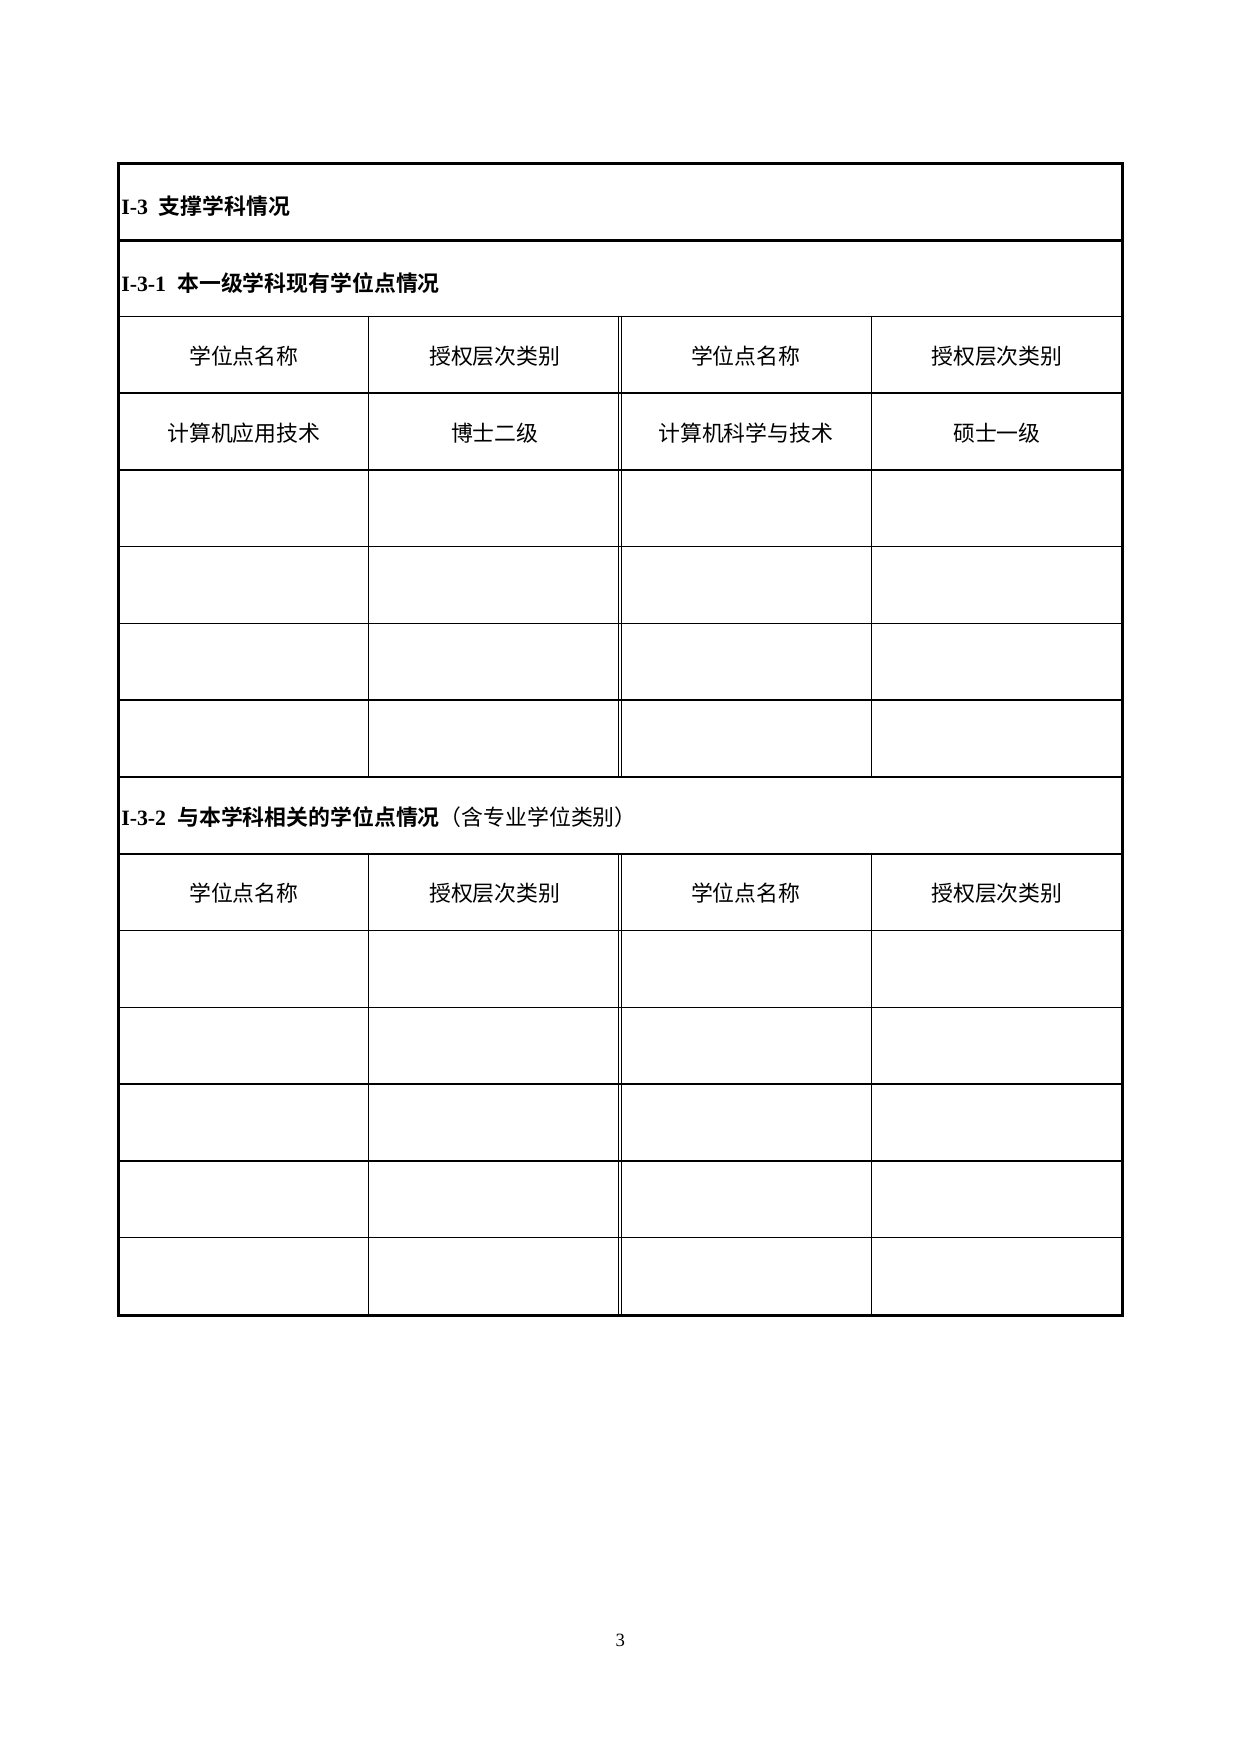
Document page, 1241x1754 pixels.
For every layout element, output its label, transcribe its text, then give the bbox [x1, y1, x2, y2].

table_cell [120, 624, 368, 699]
table_cell [120, 1238, 368, 1313]
table_cell I-3-2 与本学科相关的学位点情况（含专业学位类别） [120, 778, 1121, 853]
table_cell [872, 1085, 1121, 1160]
table_cell [120, 1162, 368, 1237]
table_cell [369, 471, 618, 546]
table_cell [622, 931, 871, 1006]
table_cell [369, 1162, 618, 1237]
table_cell [872, 1162, 1121, 1237]
table_cell [369, 931, 618, 1006]
table_cell [622, 547, 871, 623]
table_cell [622, 624, 871, 699]
table_cell 学位点名称 [120, 855, 368, 930]
table_cell 授权层次类别 [369, 317, 618, 392]
table_cell [872, 471, 1121, 546]
table_cell 计算机科学与技术 [622, 394, 871, 469]
table_cell 授权层次类别 [872, 855, 1121, 930]
table_cell [622, 701, 871, 776]
table_cell [369, 701, 618, 776]
table_cell [369, 1085, 618, 1160]
table_cell [872, 624, 1121, 699]
table_cell [369, 1238, 618, 1313]
table_cell [622, 471, 871, 546]
table_cell 授权层次类别 [369, 855, 618, 930]
table_cell [872, 547, 1121, 623]
table_cell 学位点名称 [622, 317, 871, 392]
table_cell [872, 1238, 1121, 1313]
table_cell 硕士一级 [872, 394, 1121, 469]
table_cell 授权层次类别 [872, 317, 1121, 392]
table_cell [622, 1238, 871, 1313]
table_cell [120, 701, 368, 776]
table_cell 学位点名称 [120, 317, 368, 392]
table_cell [622, 1162, 871, 1237]
table_cell [120, 1008, 368, 1083]
table_cell 学位点名称 [622, 855, 871, 930]
table_cell [369, 547, 618, 623]
table_cell [120, 471, 368, 546]
table_cell [872, 701, 1121, 776]
table_cell 计算机应用技术 [120, 394, 368, 469]
table_cell I-3-1 本一级学科现有学位点情况 [120, 242, 1121, 316]
table_cell [369, 624, 618, 699]
table_cell [872, 931, 1121, 1006]
table_cell [622, 1008, 871, 1083]
table_cell [622, 1085, 871, 1160]
table_cell [369, 1008, 618, 1083]
table_cell [120, 931, 368, 1006]
table_cell [872, 1008, 1121, 1083]
table_cell [120, 547, 368, 623]
table_header I-3 支撑学科情况 [120, 165, 1121, 239]
table_cell [120, 1085, 368, 1160]
table_cell 博士二级 [369, 394, 618, 469]
